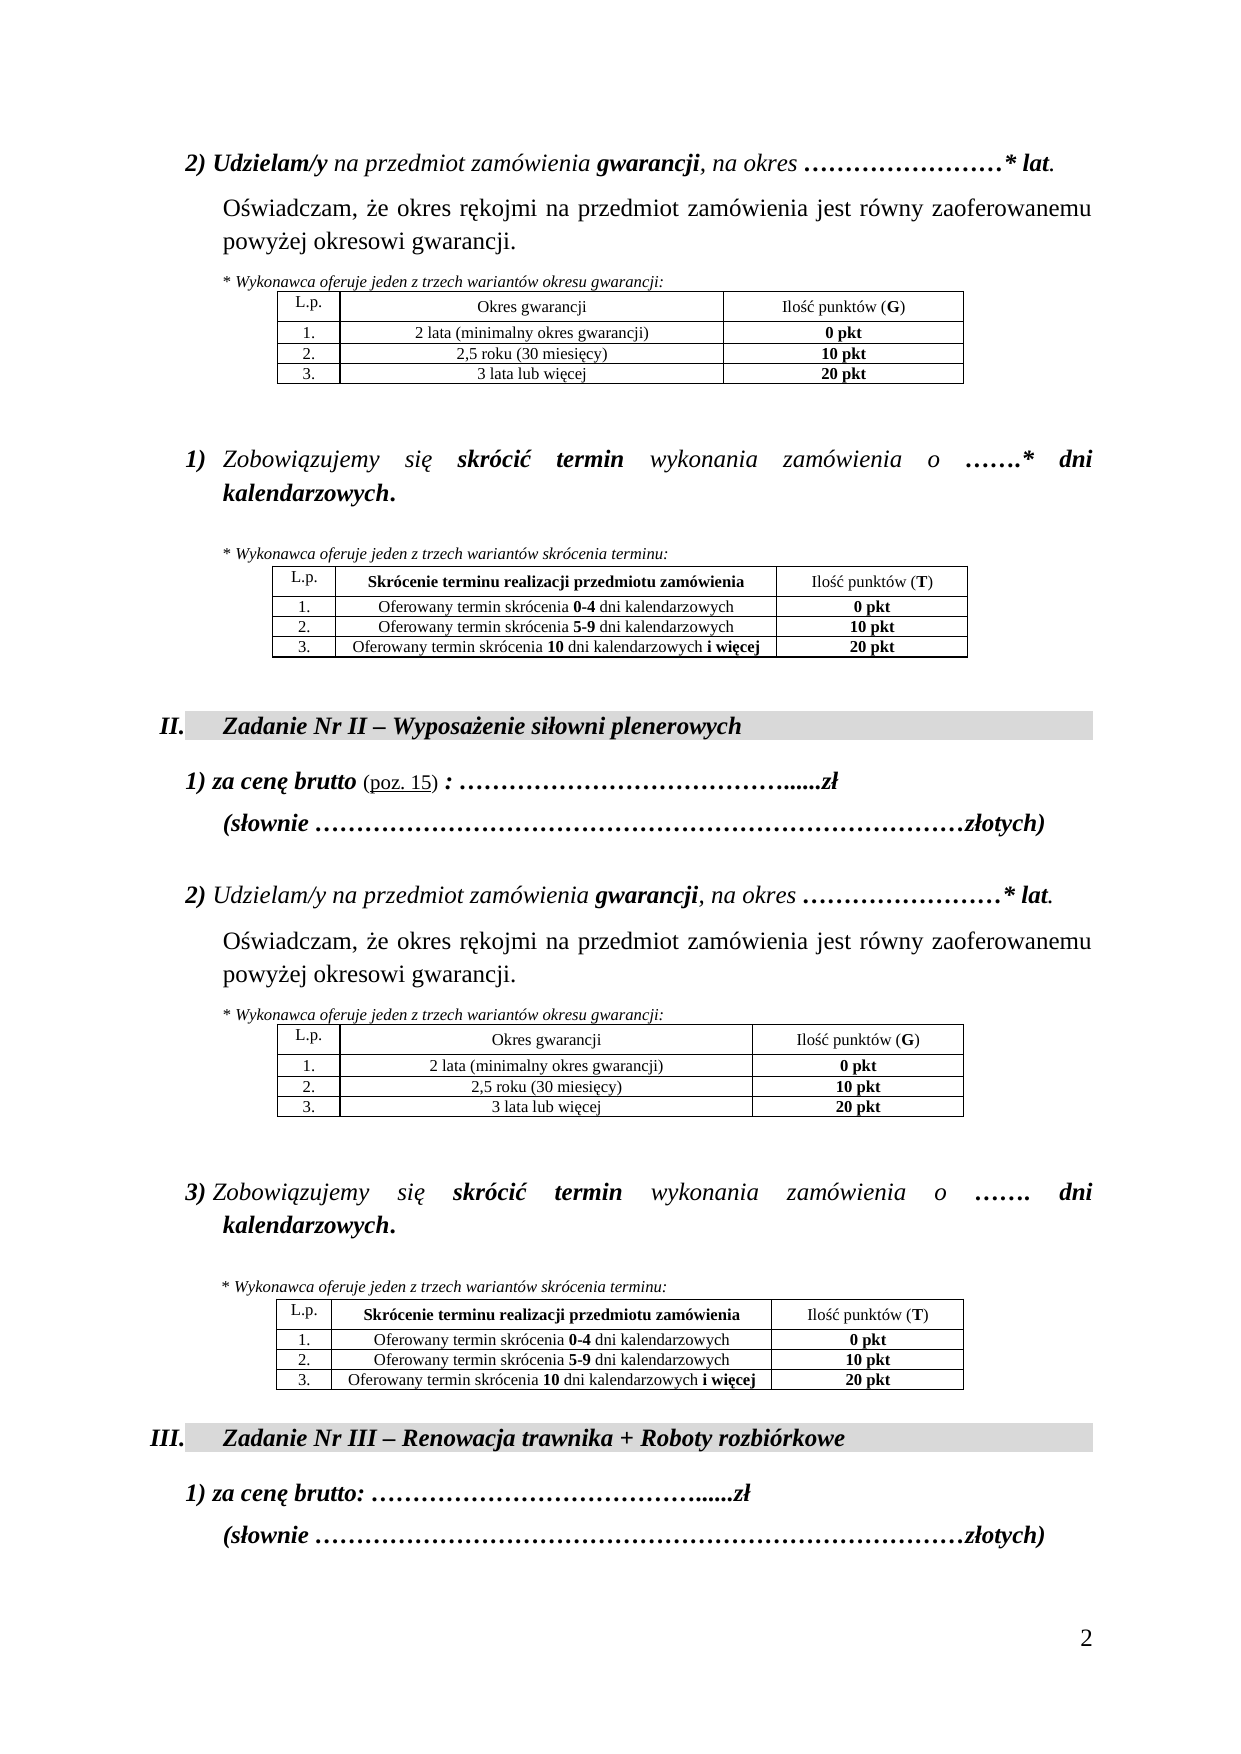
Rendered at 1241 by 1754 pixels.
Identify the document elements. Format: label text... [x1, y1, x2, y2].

table_cell 2,5 roku (30 miesięcy) [341, 344, 723, 363]
table_cell 0 pkt [753, 1055, 963, 1076]
table_cell Oferowany termin skrócenia 5-9 dni kalendarzowych [332, 1350, 771, 1369]
list Zobowiązujemy się skrócić termin wykonania zamówienia o ……. dni kalendarzowych. [185, 1177, 1093, 1239]
table_header L.p. [278, 292, 339, 321]
table_header L.p. [278, 1025, 339, 1054]
table_cell 2,5 roku (30 miesięcy) [341, 1077, 752, 1096]
table_cell Oferowany termin skrócenia 5-9 dni kalendarzowych [336, 617, 776, 636]
table_cell 20 pkt [724, 364, 963, 383]
table_header Ilość punktów (T) [772, 1300, 963, 1329]
table_cell 3. [278, 1097, 339, 1116]
table_cell 1. [278, 322, 339, 343]
list Zadanie Nr III – Renowacja trawnika + Roboty rozbiórkowe [185, 1423, 1093, 1452]
table_cell 10 pkt [753, 1077, 963, 1096]
list za cenę brutto (poz. 15) : …………………………………......zł [185, 766, 1093, 795]
text * Wykonawca oferuje jeden z trzech wariantów okresu gwarancji: [223, 1004, 1093, 1024]
table_header L.p. [273, 567, 335, 596]
table_cell 0 pkt [772, 1330, 963, 1349]
table_cell Oferowany termin skrócenia 10 dni kalendarzowych i więcej [332, 1370, 771, 1389]
text (słownie ……………………………………………………………………złotych) [223, 1520, 1093, 1548]
table_cell 3 lata lub więcej [341, 364, 723, 383]
table_cell Oferowany termin skrócenia 0-4 dni kalendarzowych [332, 1330, 771, 1349]
text * Wykonawca oferuje jeden z trzech wariantów okresu gwarancji: [223, 272, 1093, 291]
text Oświadczam, że okres rękojmi na przedmiot zamówienia jest równy zaoferowanemu powyżej okresowi gwarancji. [223, 926, 1093, 988]
table_cell 0 pkt [724, 322, 963, 343]
table_cell 10 pkt [724, 344, 963, 363]
table_cell 3 lata lub więcej [341, 1097, 752, 1116]
table_cell Oferowany termin skrócenia 10 dni kalendarzowych i więcej [336, 637, 776, 656]
table_cell 2 lata (minimalny okres gwarancji) [341, 1055, 752, 1076]
table_header L.p. [277, 1300, 331, 1329]
table_header Skrócenie terminu realizacji przedmiotu zamówienia [332, 1300, 771, 1329]
table_header Ilość punktów (G) [724, 292, 963, 321]
table_cell 10 pkt [777, 617, 967, 636]
table_cell 20 pkt [772, 1370, 963, 1389]
table_cell 10 pkt [772, 1350, 963, 1369]
table_cell 3. [278, 364, 339, 383]
table_header Okres gwarancji [341, 292, 723, 321]
table_cell 1. [277, 1330, 331, 1349]
text Oświadczam, że okres rękojmi na przedmiot zamówienia jest równy zaoferowanemu powyżej okresowi gwarancji. [223, 193, 1093, 255]
list za cenę brutto: …………………………………......zł [185, 1478, 1093, 1507]
table_cell 2. [278, 1077, 339, 1096]
table_header Skrócenie terminu realizacji przedmiotu zamówienia [336, 567, 776, 596]
table_cell 2. [278, 344, 339, 363]
table_header Okres gwarancji [341, 1025, 752, 1054]
table_cell 1. [278, 1055, 339, 1076]
table_cell 3. [277, 1370, 331, 1389]
table_cell 2 lata (minimalny okres gwarancji) [341, 322, 723, 343]
table_cell 1. [273, 597, 335, 616]
table_cell Oferowany termin skrócenia 0-4 dni kalendarzowych [336, 597, 776, 616]
list Zadanie Nr II – Wyposażenie siłowni plenerowych [185, 711, 1093, 740]
list Udzielam/y na przedmiot zamówienia gwarancji, na okres ……………………* lat. [185, 148, 1093, 176]
table_cell 2. [273, 617, 335, 636]
table_cell 2. [277, 1350, 331, 1369]
table_header Ilość punktów (T) [777, 567, 967, 596]
table_cell 3. [273, 637, 335, 656]
table_cell 0 pkt [777, 597, 967, 616]
list Zobowiązujemy się skrócić termin wykonania zamówienia o …….* dni kalendarzowych. [185, 444, 1093, 506]
table_header Ilość punktów (G) [753, 1025, 963, 1054]
table_cell 20 pkt [777, 637, 967, 656]
list * Wykonawca oferuje jeden z trzech wariantów skrócenia terminu: [221, 1277, 1093, 1296]
text (słownie ……………………………………………………………………złotych) [223, 808, 1093, 836]
list Udzielam/y na przedmiot zamówienia gwarancji, na okres ……………………* lat. [185, 881, 1093, 909]
list * Wykonawca oferuje jeden z trzech wariantów skrócenia terminu: [223, 544, 1093, 563]
table_cell 20 pkt [753, 1097, 963, 1116]
